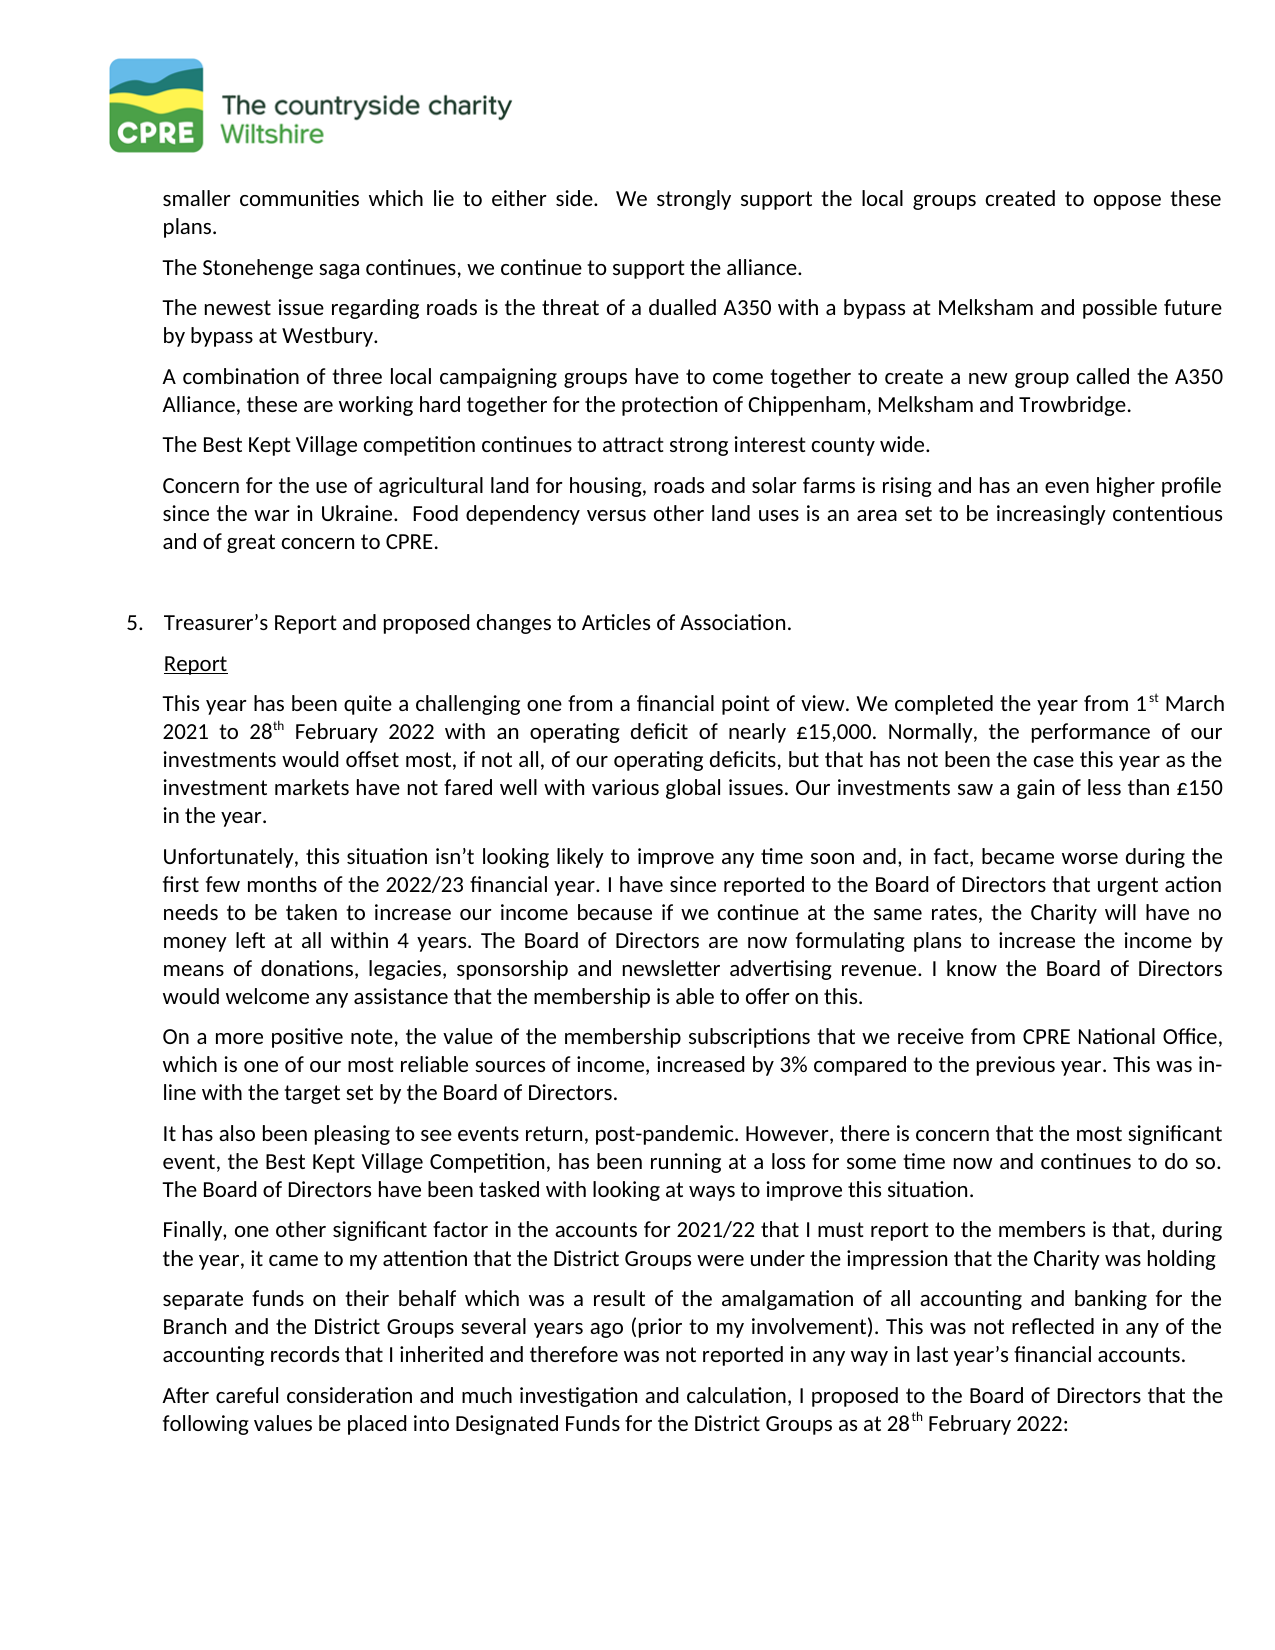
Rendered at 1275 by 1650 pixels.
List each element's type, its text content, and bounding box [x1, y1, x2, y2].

text This year has been quite a challenging one from a financial point of view. We completed the year from 1st March 2021 to 28th February 2022 with an operating deficit of nearly £15,000. Normally, the performance of our investments would offset most, if not all, of our operating deficits, but that has not been the case this year as the investment markets have not fared well with various global issues. Our investments saw a gain of less than £150 in the year. [162, 689, 1225, 829]
text The Best Kept Village competition continues to attract strong interest county wide. [162, 431, 1225, 459]
text Unfortunately, this situation isn’t looking likely to improve any time soon and, in fact, became worse during the first few months of the 2022/23 financial year. I have since reported to the Board of Directors that urgent action needs to be taken to increase our income because if we continue at the same rates, the Charity will have no money left at all within 4 years. The Board of Directors are now formulating plans to increase the income by means of donations, legacies, sponsorship and newsletter advertising revenue. I know the Board of Directors would welcome any assistance that the membership is able to offer on this. [162, 842, 1225, 1010]
list Treasurer’s Report and proposed changes to Articles of Association. [126, 608, 1225, 636]
text The Stonehenge saga continues, we continue to support the alliance. [162, 253, 1225, 281]
text It has also been pleasing to see events return, post-pandemic. However, there is concern that the most significant event, the Best Kept Village Competition, has been running at a loss for some time now and continues to do so. The Board of Directors have been tasked with looking at ways to improve this situation. [162, 1119, 1225, 1203]
text After careful consideration and much investigation and calculation, I proposed to the Board of Directors that the following values be placed into Designated Funds for the District Groups as at 28th February 2022: [162, 1381, 1225, 1437]
text On a more positive note, the value of the membership subscriptions that we receive from CPRE National Office, which is one of our most reliable sources of income, increased by 3% compared to the previous year. This was in-line with the target set by the Board of Directors. [162, 1022, 1225, 1107]
text Finally, one other significant factor in the accounts for 2021/22 that I must report to the members is that, during the year, it came to my attention that the District Groups were under the impression that the Charity was holding [162, 1216, 1225, 1272]
text smaller communities which lie to either side. We strongly support the local groups created to oppose these plans. [162, 184, 1225, 241]
text A combination of three local campaigning groups have to come together to create a new group called the A350 Alliance, these are working hard together for the protection of Chippenham, Melksham and Trowbridge. [162, 362, 1225, 418]
text separate funds on their behalf which was a result of the amalgamation of all accounting and banking for the Branch and the District Groups several years ago (prior to my involvement). This was not reflected in any of the accounting records that I inherited and therefore was not reported in any way in last year’s financial accounts. [162, 1284, 1225, 1368]
text Report [164, 649, 1225, 677]
text Concern for the use of agricultural land for housing, roads and solar farms is rising and has an even higher profile since the war in Ukraine. Food dependency versus other land uses is an area set to be increasingly contentious and of great concern to CPRE. [162, 471, 1225, 555]
picture [88, 37, 534, 174]
text The newest issue regarding roads is the threat of a dualled A350 with a bypass at Melksham and possible future by bypass at Westbury. [162, 293, 1225, 349]
